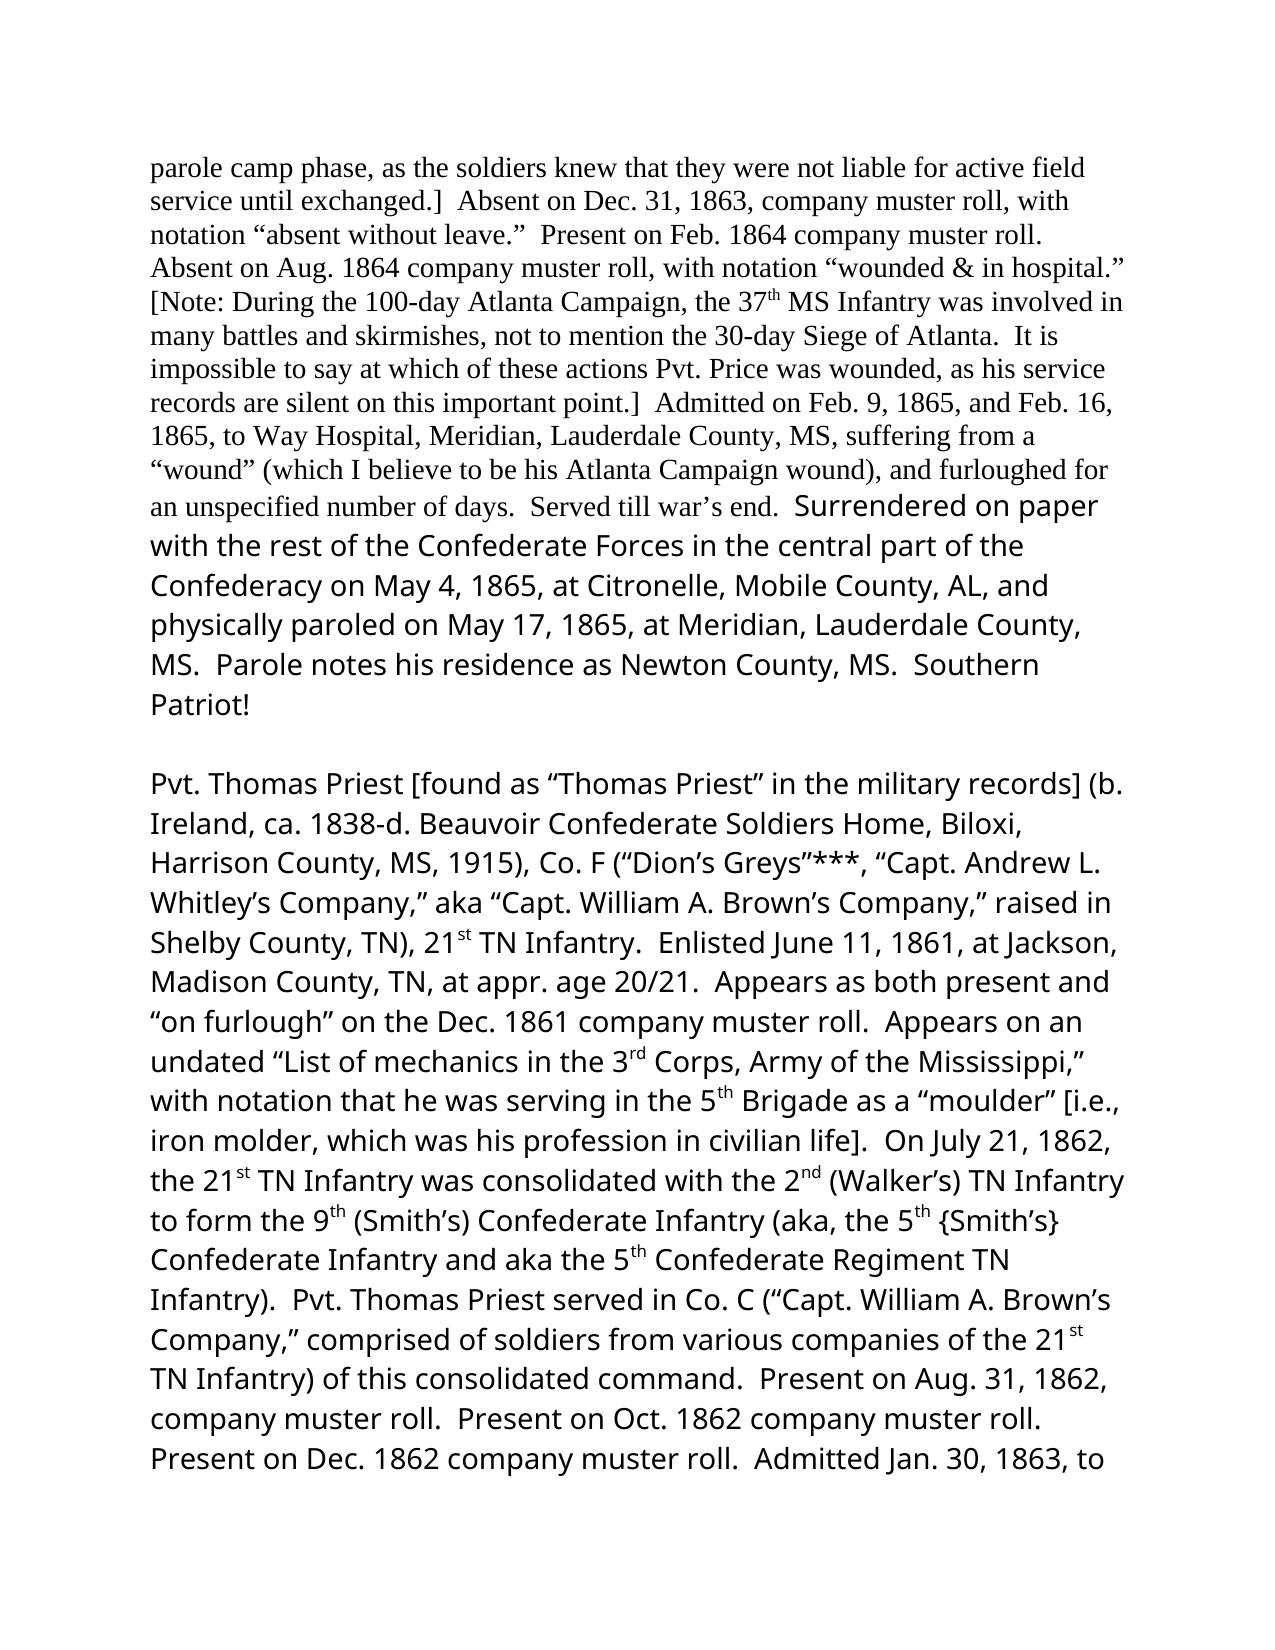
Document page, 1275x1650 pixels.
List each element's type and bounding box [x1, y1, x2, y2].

text [150, 763, 1125, 1478]
text [150, 150, 1125, 723]
